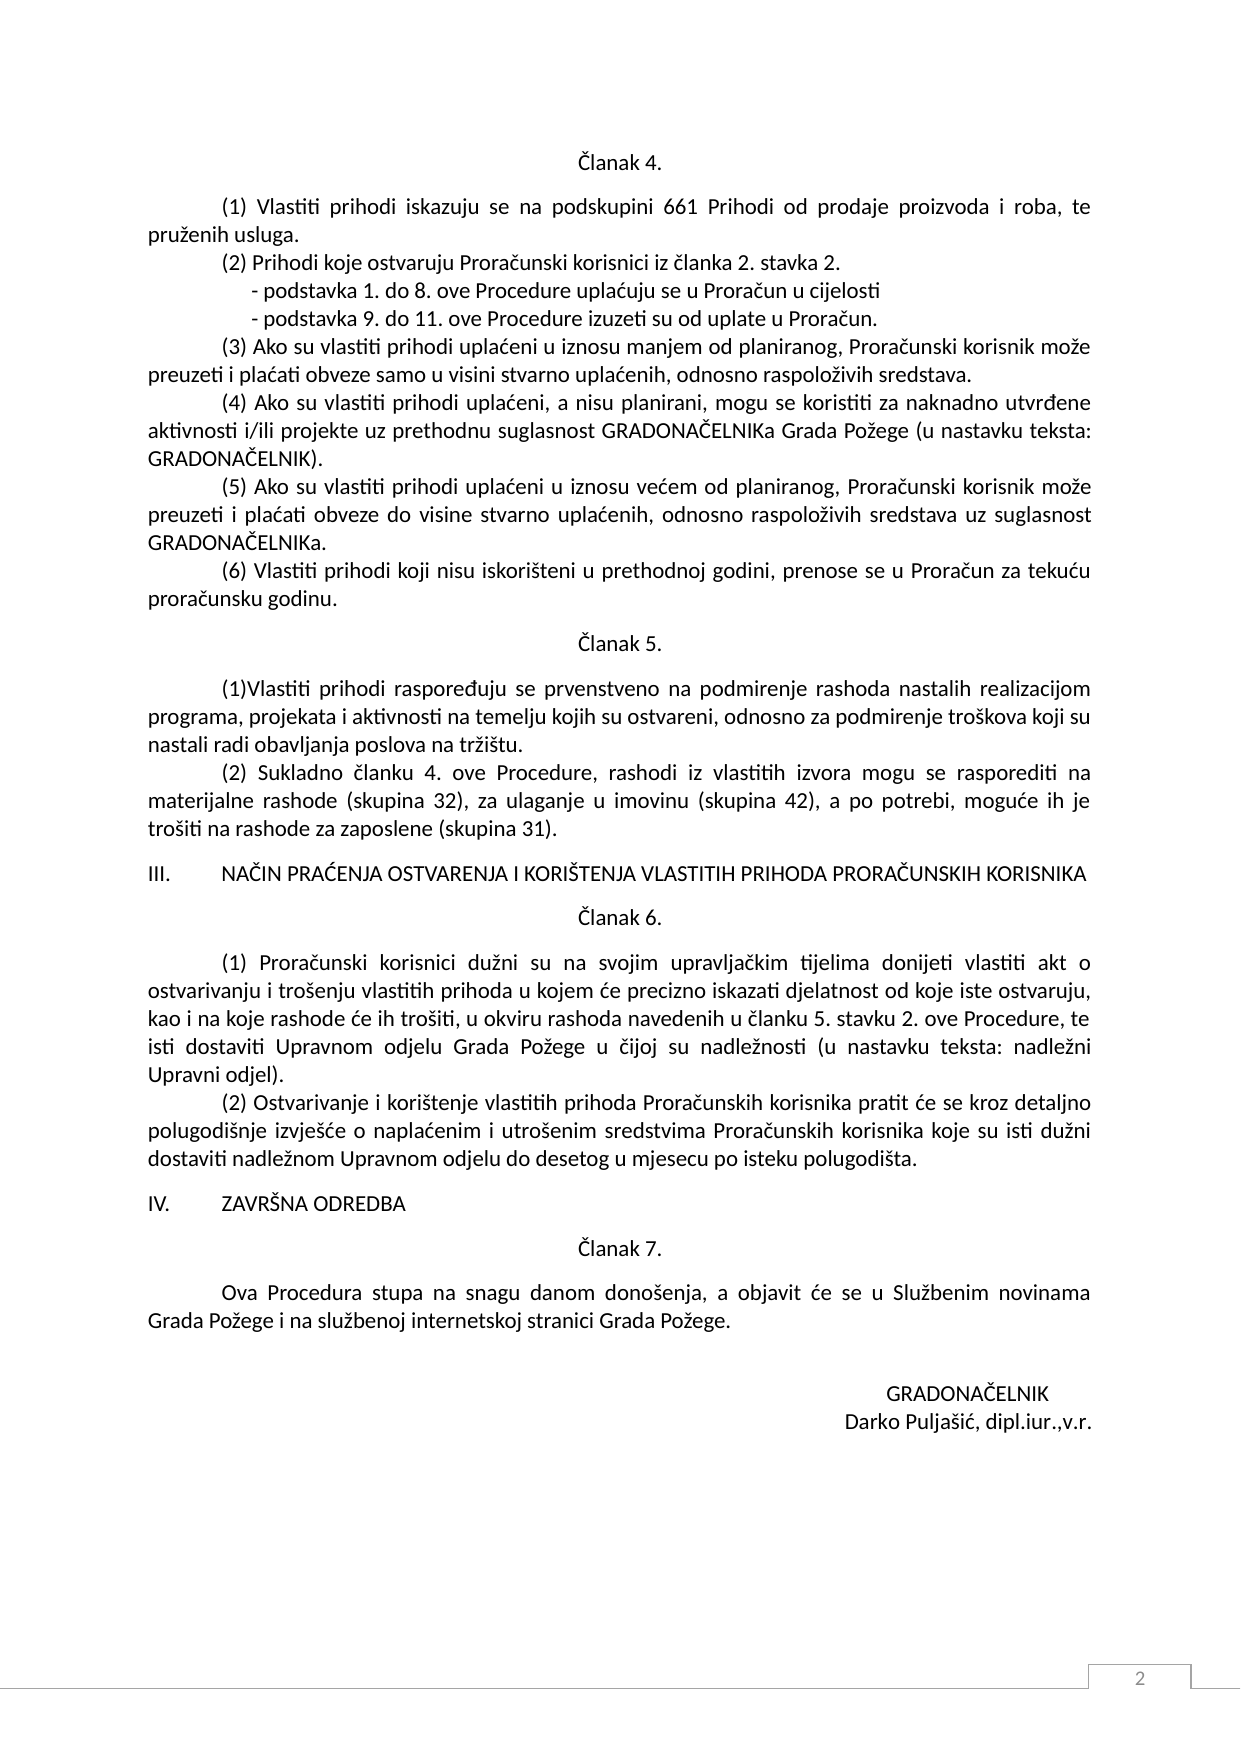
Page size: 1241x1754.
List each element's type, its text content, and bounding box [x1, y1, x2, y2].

text Članak 4. [148, 148, 1093, 176]
text Članak 6. [148, 903, 1093, 931]
text Članak 5. [148, 629, 1093, 657]
text (1) Proračunski korisnici dužni su na svojim upravljačkim tijelima donijeti vlastiti akt o ostvarivanju i trošenju vlastitih prihoda u kojem će precizno iskazati djelatnost od koje iste ostvaruju, kao i na koje rashode će ih trošiti, u okviru rashoda navedenih u članku 5. stavku 2. ove Procedure, te isti dostaviti Upravnom odjelu Grada Požege u čijoj su nadležnosti (u nastavku teksta: nadležni Upravni odjel). [148, 948, 1093, 1088]
text (2) Sukladno članku 4. ove Procedure, rashodi iz vlastitih izvora mogu se rasporediti na materijalne rashode (skupina 32), za ulaganje u imovinu (skupina 42), a po potrebi, moguće ih je trošiti na rashode za zaposlene (skupina 31). [148, 758, 1093, 842]
text IV. ZAVRŠNA ODREDBA [148, 1189, 1093, 1217]
text (2) Prihodi koje ostvaruju Proračunski korisnici iz članka 2. stavka 2. [148, 248, 1093, 276]
text (2) Ostvarivanje i korištenje vlastitih prihoda Proračunskih korisnika pratit će se kroz detaljno polugodišnje izvješće o naplaćenim i utrošenim sredstvima Proračunskih korisnika koje su isti dužni dostaviti nadležnom Upravnom odjelu do desetog u mjesecu po isteku polugodišta. [148, 1088, 1093, 1172]
text GRADONAČELNIK [842, 1379, 1093, 1407]
text (6) Vlastiti prihodi koji nisu iskorišteni u prethodnoj godini, prenose se u Proračun za tekuću proračunsku godinu. [148, 557, 1093, 613]
text Darko Puljašić, dipl.iur.,v.r. [148, 1407, 1093, 1435]
text (1) Vlastiti prihodi iskazuju se na podskupini 661 Prihodi od prodaje proizvoda i roba, te pruženih usluga. [148, 192, 1093, 248]
text III. NAČIN PRAĆENJA OSTVARENJA I KORIŠTENJA VLASTITIH PRIHODA PRORAČUNSKIH KORISNIKA [148, 859, 1093, 887]
text (1)Vlastiti prihodi raspoređuju se prvenstveno na podmirenje rashoda nastalih realizacijom programa, projekata i aktivnosti na temelju kojih su ostvareni, odnosno za podmirenje troškova koji su nastali radi obavljanja poslova na tržištu. [148, 674, 1093, 758]
text Članak 7. [148, 1234, 1093, 1262]
text (3) Ako su vlastiti prihodi uplaćeni u iznosu manjem od planiranog, Proračunski korisnik može preuzeti i plaćati obveze samo u visini stvarno uplaćenih, odnosno raspoloživih sredstava. [148, 332, 1093, 388]
text Ova Procedura stupa na snagu danom donošenja, a objavit će se u Službenim novinama Grada Požege i na službenoj internetskoj stranici Grada Požege. [148, 1278, 1093, 1334]
text (4) Ako su vlastiti prihodi uplaćeni, a nisu planirani, mogu se koristiti za naknadno utvrđene aktivnosti i/ili projekte uz prethodnu suglasnost GRADONAČELNIKa Grada Požege (u nastavku teksta: GRADONAČELNIK). [148, 388, 1093, 472]
text - podstavka 9. do 11. ove Procedure izuzeti su od uplate u Proračun. [251, 304, 1093, 332]
text (5) Ako su vlastiti prihodi uplaćeni u iznosu većem od planiranog, Proračunski korisnik može preuzeti i plaćati obveze do visine stvarno uplaćenih, odnosno raspoloživih sredstava uz suglasnost GRADONAČELNIKa. [148, 472, 1093, 557]
text - podstavka 1. do 8. ove Procedure uplaćuju se u Proračun u cijelosti [251, 276, 1093, 304]
